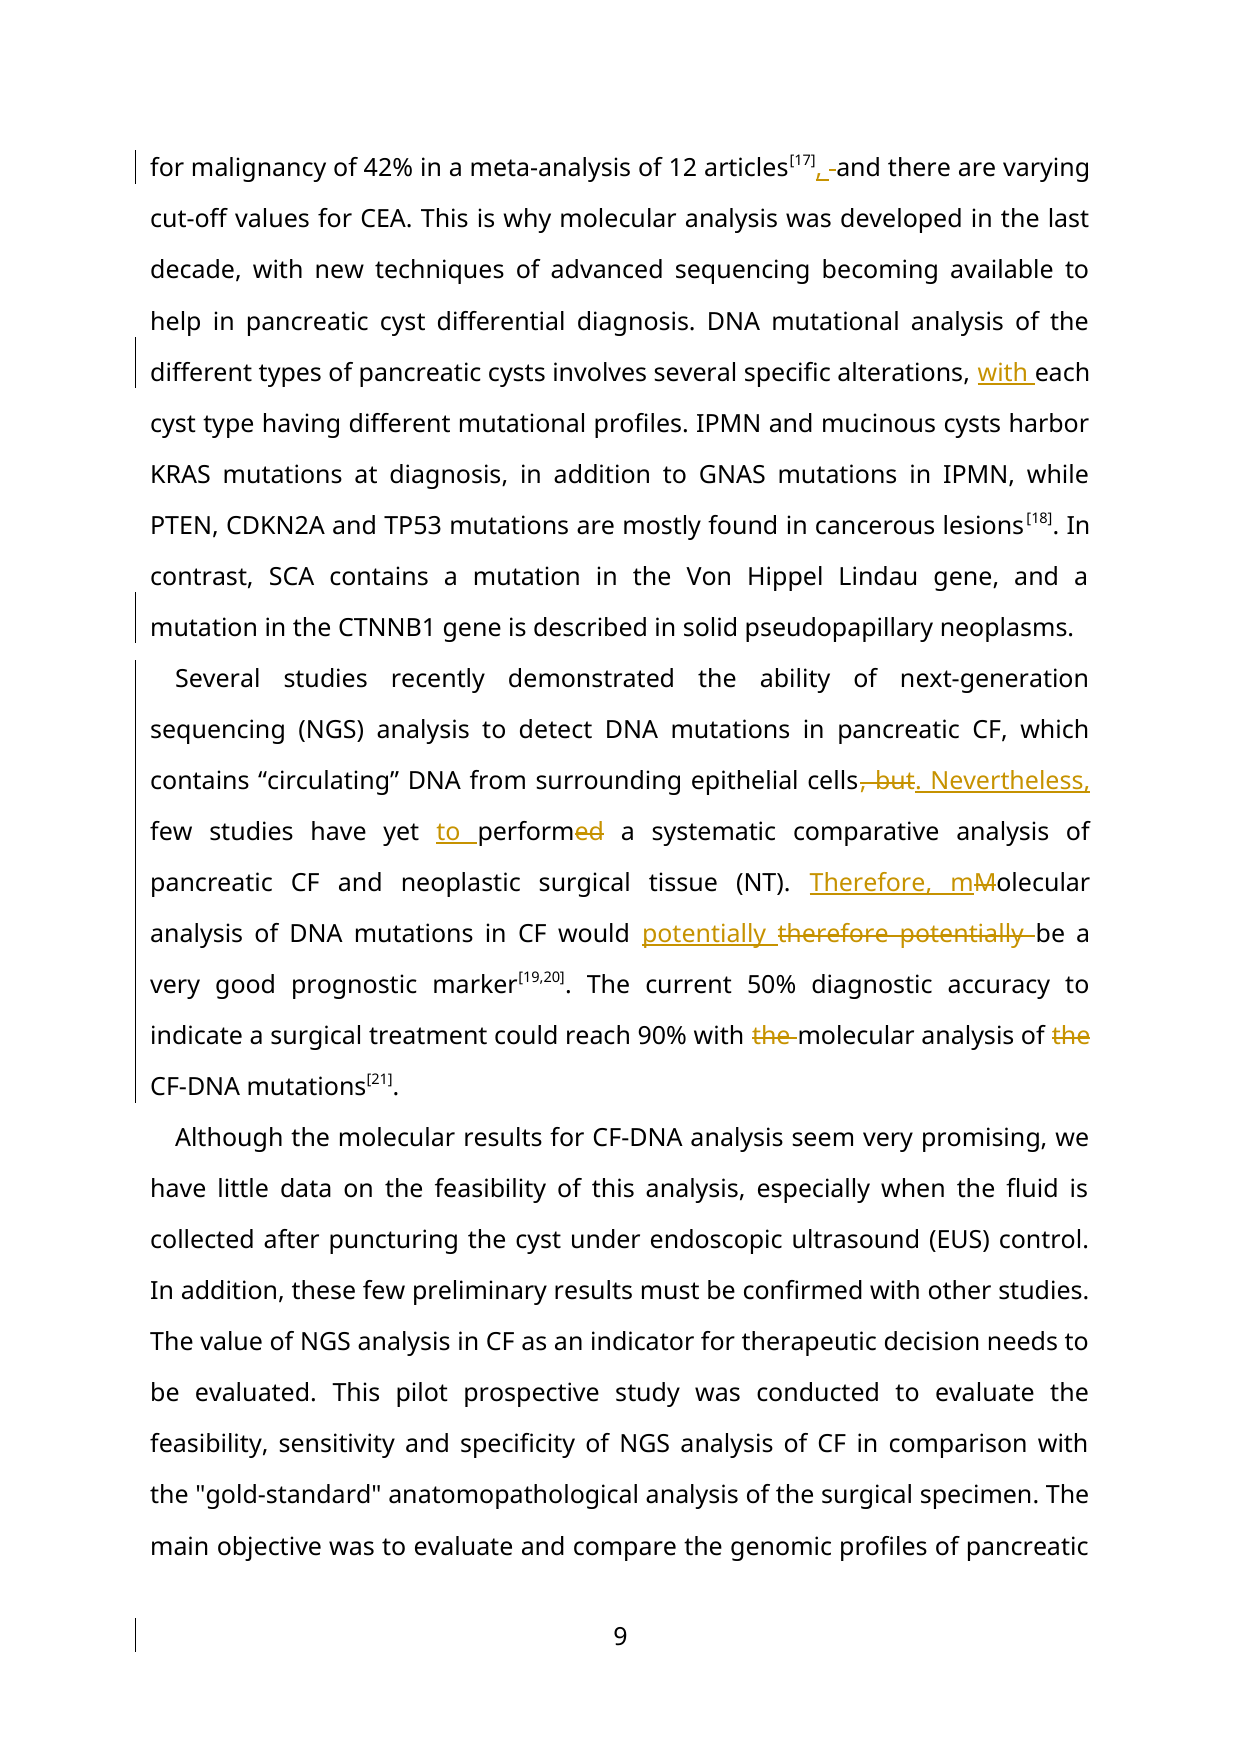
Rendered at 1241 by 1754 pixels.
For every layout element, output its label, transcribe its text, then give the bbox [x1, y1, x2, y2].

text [150, 150, 1090, 643]
text Several studies recently demonstrated the ability of next-generation sequencing (NGS) analysis to detect DNA mutations in pancreatic CF, which contains “circulating” DNA from surrounding epithelial cells few studies have yet perform a systematic comparative analysis of pancreatic CF and neoplastic surgical tissue (NT). olecular analysis of DNA mutations in CF would be a very good prognostic marker[19,20]. The current 50% diagnostic accuracy to indicate a surgical treatment could reach 90% with molecular analysis of CF-DNA mutations[21]. [150, 660, 1090, 1103]
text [150, 1120, 1090, 1562]
